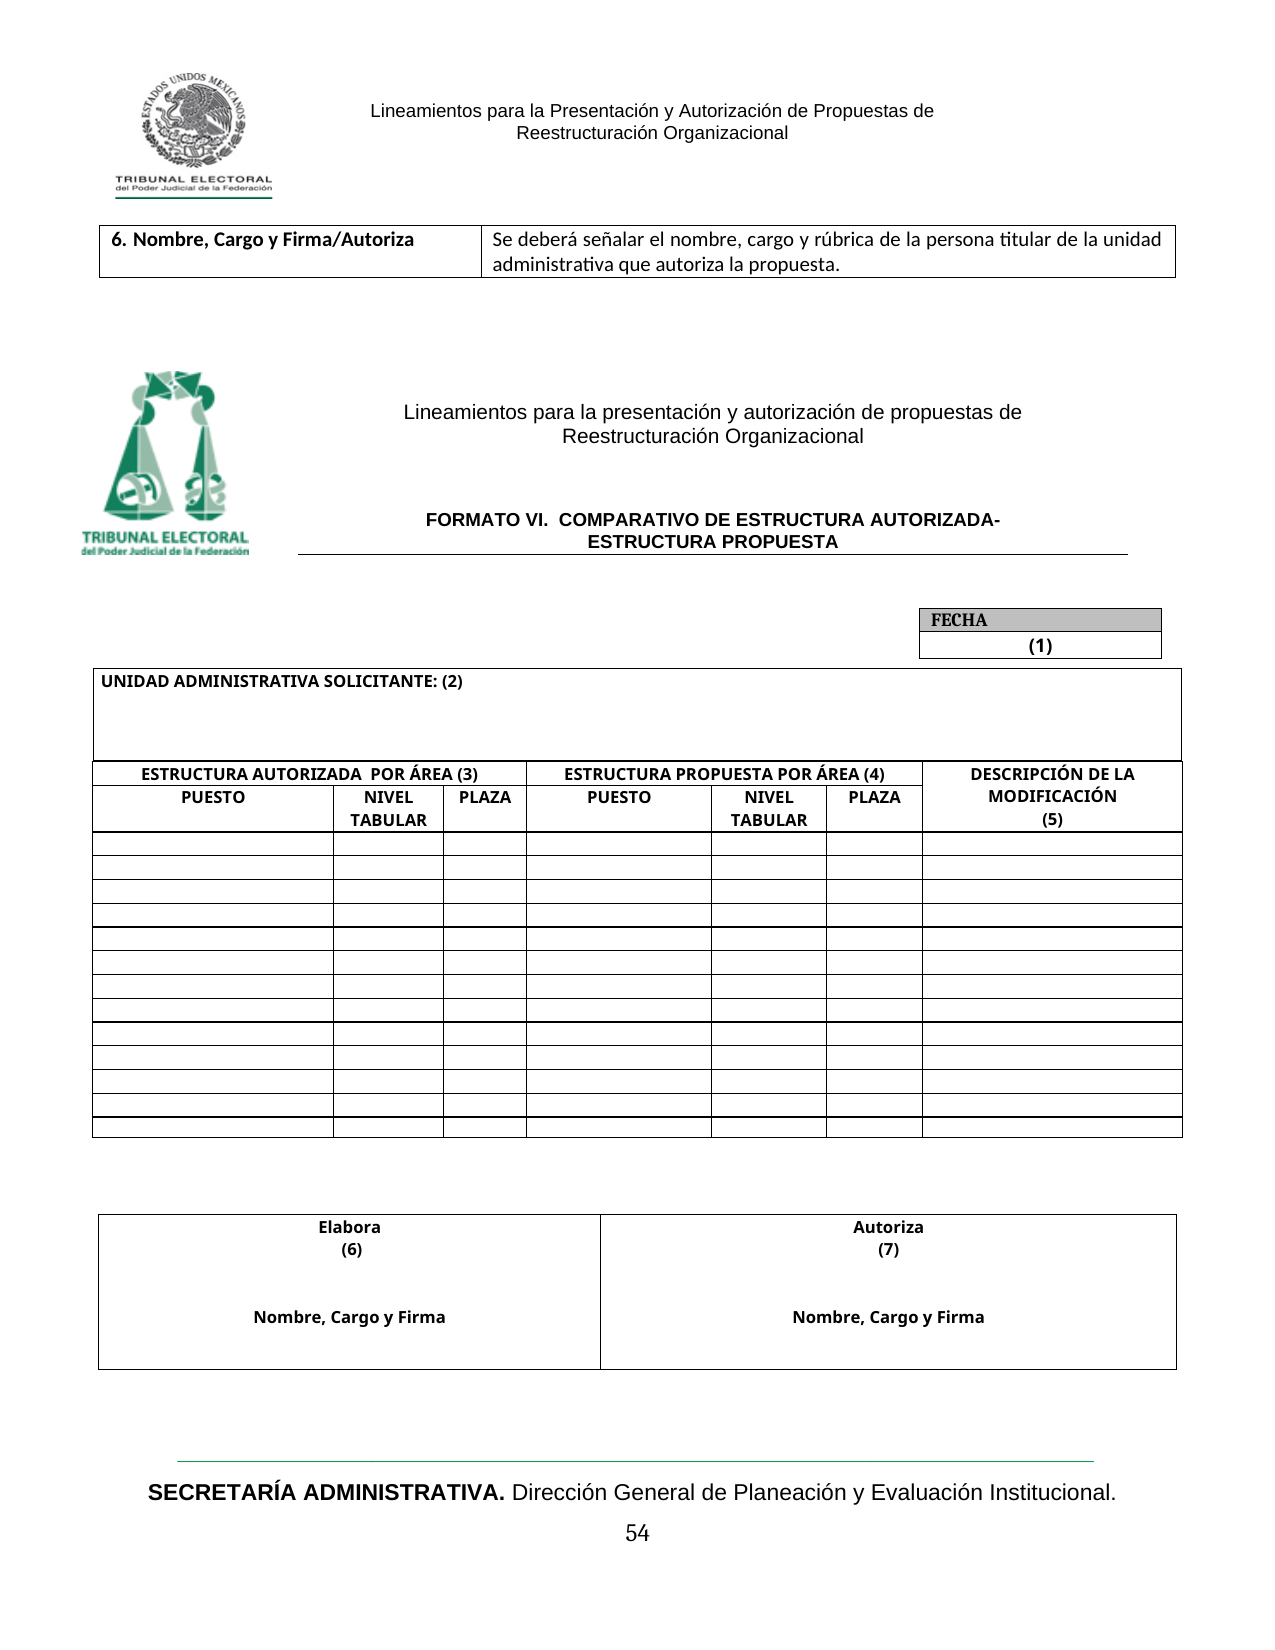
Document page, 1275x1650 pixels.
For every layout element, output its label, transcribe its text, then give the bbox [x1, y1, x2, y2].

table_cell [527, 1094, 711, 1116]
table_cell [923, 975, 1182, 998]
table_cell [827, 1046, 922, 1069]
table_cell [334, 856, 443, 879]
table_cell [334, 1046, 443, 1069]
table_cell [334, 1023, 443, 1045]
table_header ESTRUCTURA PROPUESTA POR ÁREA (4) [527, 762, 922, 785]
table_cell [334, 951, 443, 974]
table_cell [93, 999, 333, 1021]
table_cell [712, 856, 826, 879]
table_cell [827, 975, 922, 998]
table_cell [527, 975, 711, 998]
table_cell [444, 904, 526, 926]
table_cell [93, 1094, 333, 1116]
table_cell [334, 928, 443, 950]
table_header DESCRIPCIÓN DE LA MODIFICACIÓN (5) [923, 762, 1182, 831]
table_cell [712, 1118, 826, 1137]
table_cell [827, 1070, 922, 1093]
table_cell [444, 880, 526, 903]
table_cell [923, 856, 1182, 879]
table_cell [827, 833, 922, 855]
table_cell [712, 1094, 826, 1116]
table_cell [334, 833, 443, 855]
table_cell Se deberá señalar el nombre, cargo y rúbrica de la persona titular de la unidad administrativa que autoriza la propuesta. [482, 226, 1175, 277]
table_cell NIVEL TABULAR [334, 786, 443, 831]
table_cell [712, 928, 826, 950]
table_cell [93, 1118, 333, 1137]
table_cell [827, 904, 922, 926]
table_cell [93, 1046, 333, 1069]
table_cell [334, 999, 443, 1021]
table_cell [93, 1023, 333, 1045]
table_cell [923, 928, 1182, 950]
table_cell PUESTO [93, 786, 333, 831]
table_cell [93, 1070, 333, 1093]
table_cell [923, 999, 1182, 1021]
table_cell [923, 951, 1182, 974]
table_cell [93, 880, 333, 903]
table_cell [712, 951, 826, 974]
table_cell [334, 904, 443, 926]
table_cell [712, 1023, 826, 1045]
table_cell [923, 1023, 1182, 1045]
table_cell [444, 975, 526, 998]
table_cell [827, 1118, 922, 1137]
table_cell [827, 856, 922, 879]
table_header ESTRUCTURA AUTORIZADA POR ÁREA (3) [93, 762, 526, 785]
table_cell [444, 928, 526, 950]
table_cell [93, 951, 333, 974]
table_cell PLAZA [827, 786, 922, 831]
table_cell [712, 999, 826, 1021]
table_cell [827, 928, 922, 950]
table_cell [527, 880, 711, 903]
table_header Lineamientos para la presentación y autorización de propuestas de Reestructuración Organizacional FORMATO VI. COMPARATIVO DE ESTRUCTURA AUTORIZADA- ESTRUCTURA PROPUESTA [287, 371, 1139, 560]
table_cell [712, 975, 826, 998]
table_cell [527, 1023, 711, 1045]
table_cell [923, 880, 1182, 903]
table_cell [334, 880, 443, 903]
picture [81, 371, 249, 555]
table_cell [712, 1046, 826, 1069]
table_cell [527, 951, 711, 974]
table_cell [444, 833, 526, 855]
table_cell [444, 1118, 526, 1137]
table_cell PLAZA [444, 786, 526, 831]
table_cell [712, 904, 826, 926]
table_cell [444, 951, 526, 974]
table_cell [923, 1070, 1182, 1093]
picture [115, 73, 273, 199]
table_header FECHA [920, 609, 1161, 631]
table_cell [527, 904, 711, 926]
table_header [70, 371, 287, 560]
table_cell [93, 928, 333, 950]
table_cell [712, 1070, 826, 1093]
table_cell [334, 975, 443, 998]
table_cell [827, 1094, 922, 1116]
table_cell [444, 1046, 526, 1069]
table_cell PUESTO [527, 786, 711, 831]
table_cell [827, 1023, 922, 1045]
table_cell [334, 1070, 443, 1093]
table_cell [93, 904, 333, 926]
table_cell [527, 856, 711, 879]
table_cell [444, 999, 526, 1021]
table_cell [712, 833, 826, 855]
table_cell (1) [920, 632, 1161, 657]
table_cell [527, 999, 711, 1021]
table_cell [923, 1118, 1182, 1137]
table_cell [923, 904, 1182, 926]
table_cell [527, 928, 711, 950]
table_header Elabora (6) Nombre, Cargo y Firma [99, 1215, 600, 1369]
table_cell [827, 951, 922, 974]
table_cell Nombre, Cargo y Firma/Autoriza [100, 226, 481, 277]
table_cell [923, 1094, 1182, 1116]
table_cell [712, 880, 826, 903]
table_cell [527, 1046, 711, 1069]
table_cell [334, 1094, 443, 1116]
table_header UNIDAD ADMINISTRATIVA SOLICITANTE: (2) [94, 669, 1181, 760]
table_cell [827, 999, 922, 1021]
table_cell [527, 1118, 711, 1137]
table_cell NIVEL TABULAR [712, 786, 826, 831]
table_cell [93, 975, 333, 998]
table_cell [334, 1118, 443, 1137]
table_cell [827, 880, 922, 903]
table_cell [444, 856, 526, 879]
table_cell [923, 833, 1182, 855]
table_cell [93, 856, 333, 879]
table_cell [444, 1070, 526, 1093]
table_cell [93, 833, 333, 855]
table_cell [444, 1094, 526, 1116]
table_cell [923, 1046, 1182, 1069]
table_cell [444, 1023, 526, 1045]
table_cell [527, 833, 711, 855]
table_cell [527, 1070, 711, 1093]
table_header Autoriza (7) Nombre, Cargo y Firma [601, 1215, 1176, 1369]
